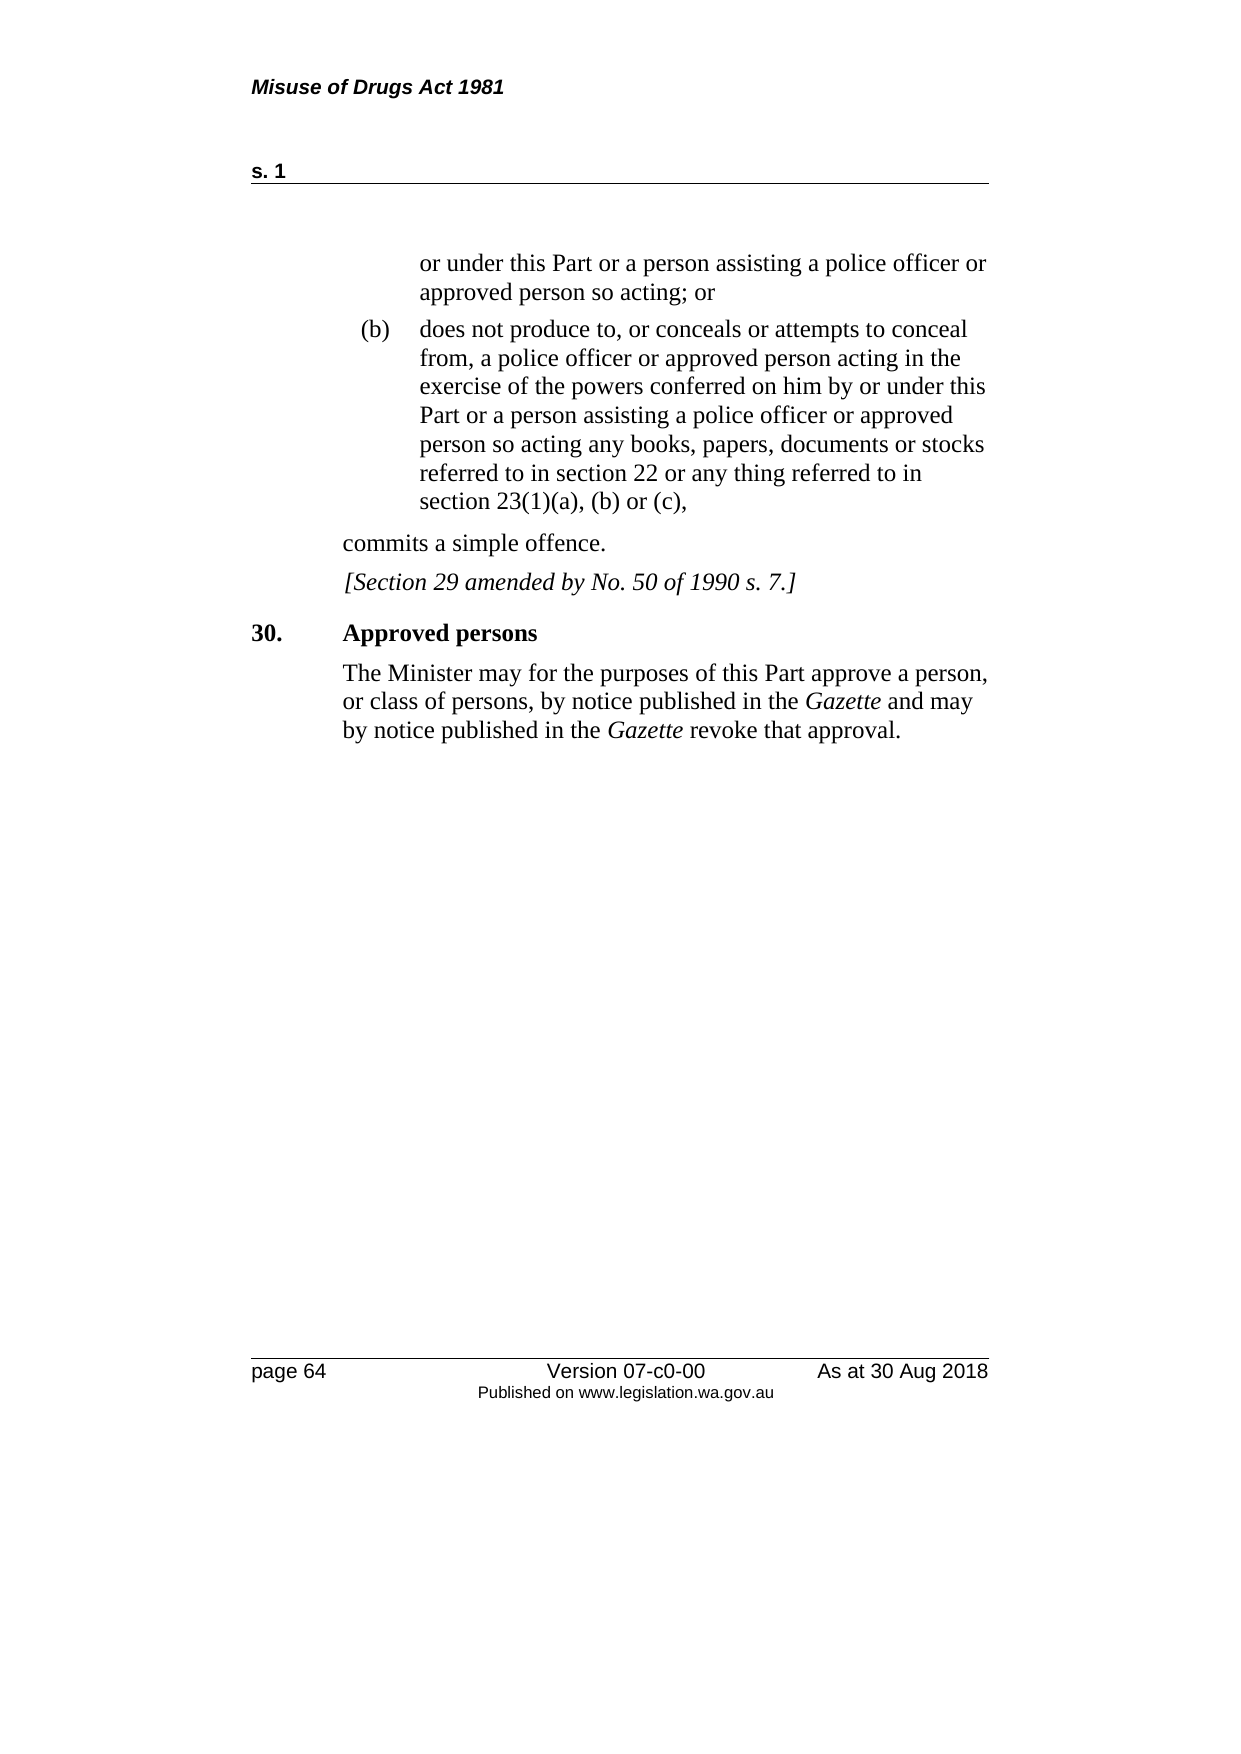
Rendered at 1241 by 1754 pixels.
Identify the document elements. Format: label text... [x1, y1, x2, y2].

text (b) does not produce to, or conceals or attempts to conceal from, a police officer or approved person acting in the exercise of the powers conferred on him by or under this Part or a person assisting a police officer or approved person so acting any books, papers, documents or stocks referred to in section 22 or any thing referred to in section 23(1)(a), (b) or (c), [251, 314, 989, 515]
text The Minister may for the purposes of this Part approve a person, or class of persons, by notice published in the Gazette and may by notice published in the Gazette revoke that approval. [251, 658, 989, 744]
text [Section 29 amended by No. 50 of 1990 s. 7.] [251, 567, 989, 596]
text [251, 248, 989, 306]
subtitle 30. Approved persons [251, 618, 989, 647]
text commits a simple offence. [251, 528, 989, 556]
